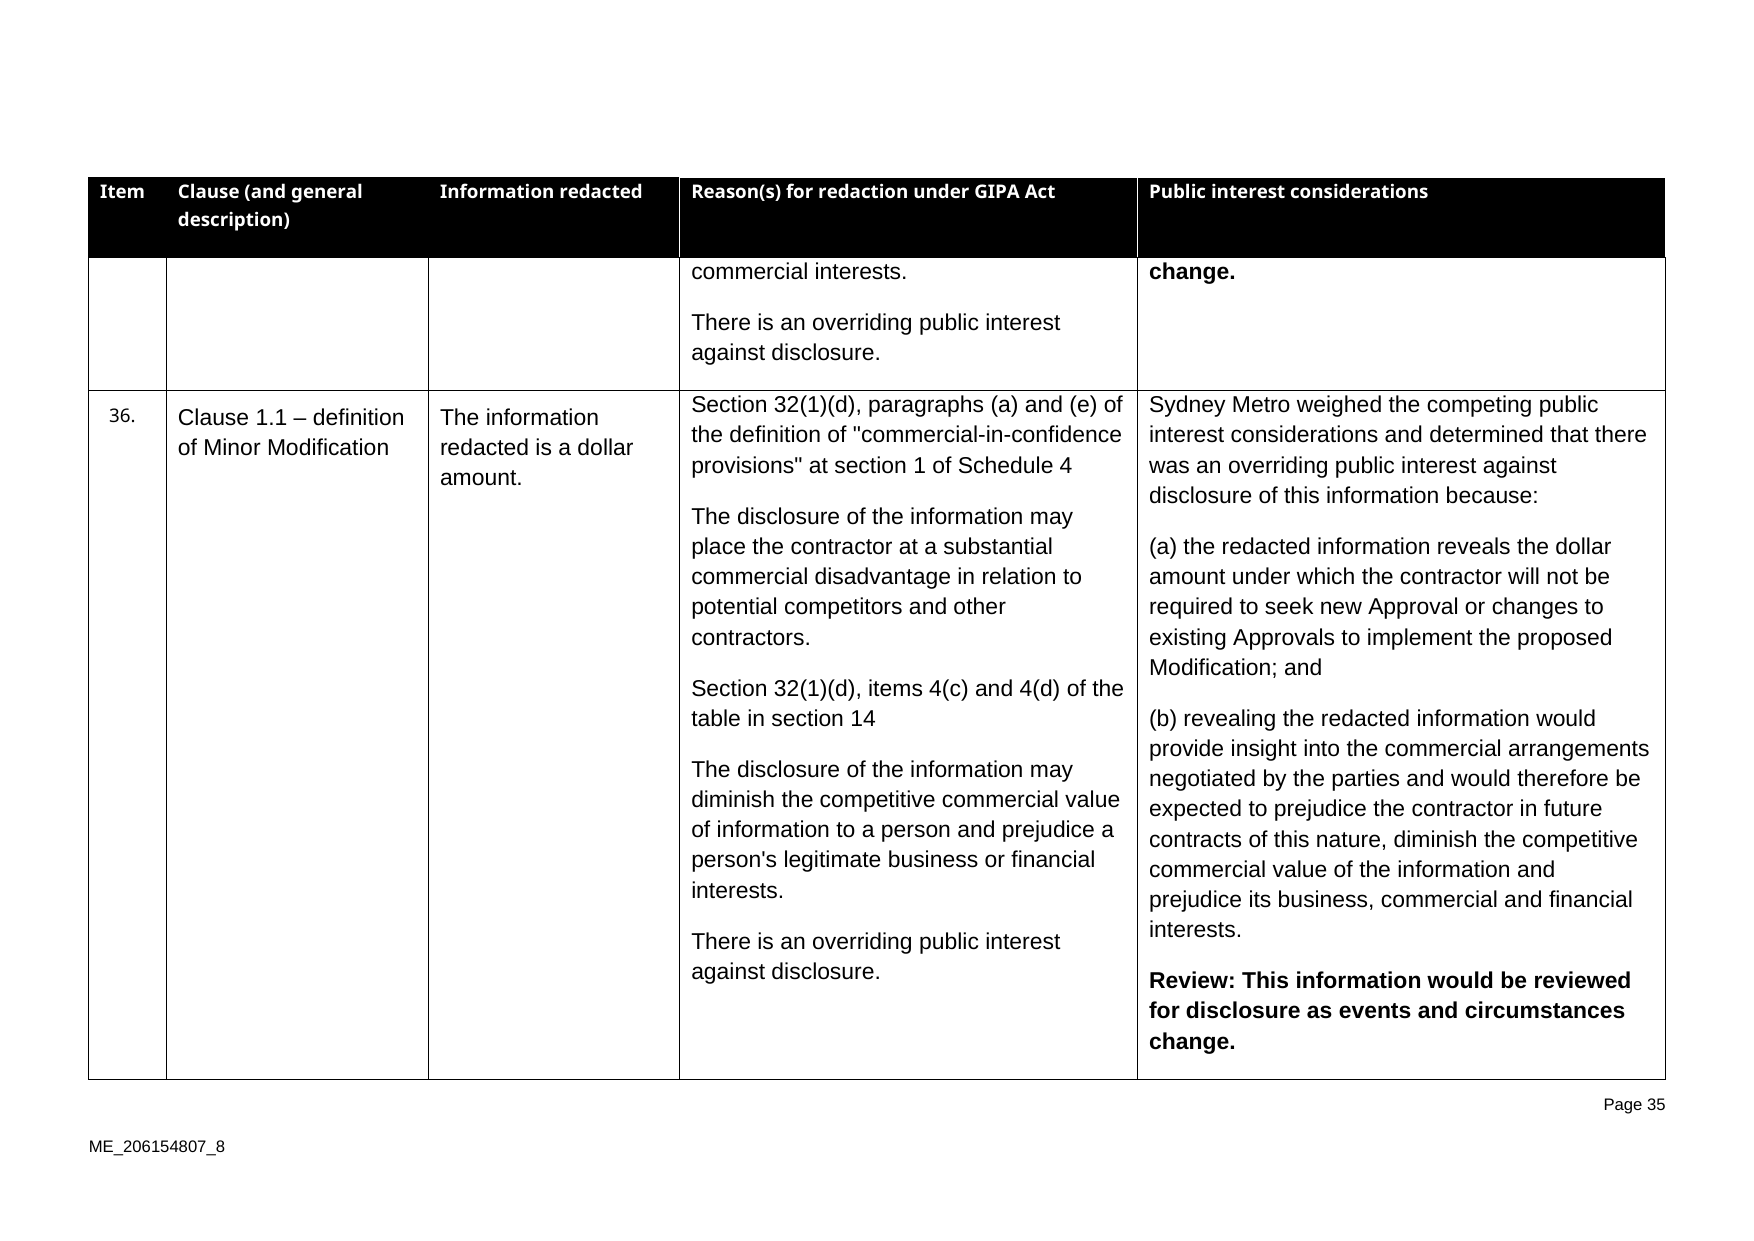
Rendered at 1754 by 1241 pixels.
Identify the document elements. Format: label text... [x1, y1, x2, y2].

table_header Item [89, 178, 166, 257]
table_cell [167, 258, 428, 390]
table_header Public interest considerations [1138, 178, 1665, 257]
table_header Reason(s) for redaction under GIPA Act [680, 178, 1137, 257]
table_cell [680, 258, 1137, 390]
table_header Clause (and general description) [167, 178, 428, 257]
table_cell Sydney Metro weighed the competing public interest considerations and determined that there was an overriding public interest against disclosure of this information because: (a) the redacted information reveals the dollar amount under which the contractor will not be required to seek new Approval or changes to existing Approvals to implement the proposed Modification; and (b) revealing the redacted information would provide insight into the commercial arrangements negotiated by the parties and would therefore be expected to prejudice the contractor in future contracts of this nature, diminish the competitive commercial value of the information and prejudice its business, commercial and financial interests. Review: This information would be reviewed for disclosure as events and circumstances change. [1138, 391, 1665, 1079]
table_cell Clause 1.1 – definition of Minor Modification [167, 391, 428, 1079]
table_cell [89, 391, 166, 1079]
table_cell The information redacted is a dollar amount. [429, 391, 679, 1079]
table_cell Section 32(1)(d), paragraphs (a) and (e) of the definition of "commercial-in-confidence provisions" at section 1 of Schedule 4 The disclosure of the information may place the contractor at a substantial commercial disadvantage in relation to potential competitors and other contractors. Section 32(1)(d), items 4(c) and 4(d) of the table in section 14 The disclosure of the information may diminish the competitive commercial value of information to a person and prejudice a person's legitimate business or financial interests. There is an overriding public interest against disclosure. [680, 391, 1137, 1079]
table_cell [429, 258, 679, 390]
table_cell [1138, 258, 1665, 390]
table_cell [89, 258, 166, 390]
table_header Information redacted [429, 178, 679, 257]
